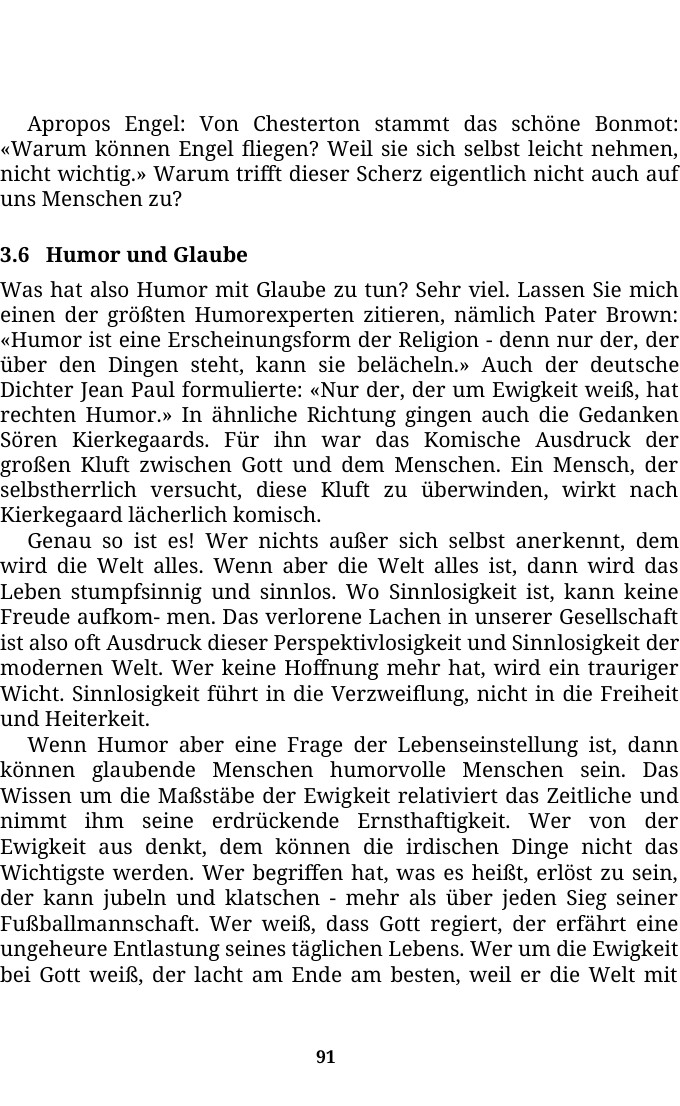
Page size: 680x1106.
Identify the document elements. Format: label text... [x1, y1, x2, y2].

subtitle Humor und Glaube [0, 246, 679, 267]
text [0, 732, 679, 987]
text Genau so ist es! Wer nichts außer sich selbst anerkennt, dem wird die Welt alles. Wenn aber die Welt alles ist, dann wird das Leben stumpfsinnig und sinnlos. Wo Sinnlosigkeit ist, kann keine Freude aufkom- men. Das verlorene Lachen in unserer Gesellschaft ist also oft Ausdruck dieser Perspektivlosigkeit und Sinnlosigkeit der modernen Welt. Wer keine Hoffnung mehr hat, wird ein trauriger Wicht. Sinnlosigkeit führt in die Verzweiflung, nicht in die Freiheit und Heiterkeit. [0, 528, 679, 732]
text Was hat also Humor mit Glaube zu tun? Sehr viel. Lassen Sie mich einen der größten Humorexperten zitieren, nämlich Pater Brown: «Humor ist eine Erscheinungsform der Religion - denn nur der, der über den Dingen steht, kann sie belächeln.» Auch der deutsche Dichter Jean Paul formulierte: «Nur der, der um Ewigkeit weiß, hat rechten Humor.» In ähnliche Richtung gingen auch die Gedanken Sören Kierkegaards. Für ihn war das Komische Ausdruck der großen Kluft zwischen Gott und dem Menschen. Ein Mensch, der selbstherrlich versucht, diese Kluft zu überwinden, wirkt nach Kierkegaard lächerlich komisch. [0, 278, 679, 528]
text Apropos Engel: Von Chesterton stammt das schöne Bonmot: «Warum können Engel fliegen? Weil sie sich selbst leicht nehmen, nicht wichtig.» Warum trifft dieser Scherz eigentlich nicht auch auf uns Menschen zu? [0, 112, 679, 212]
